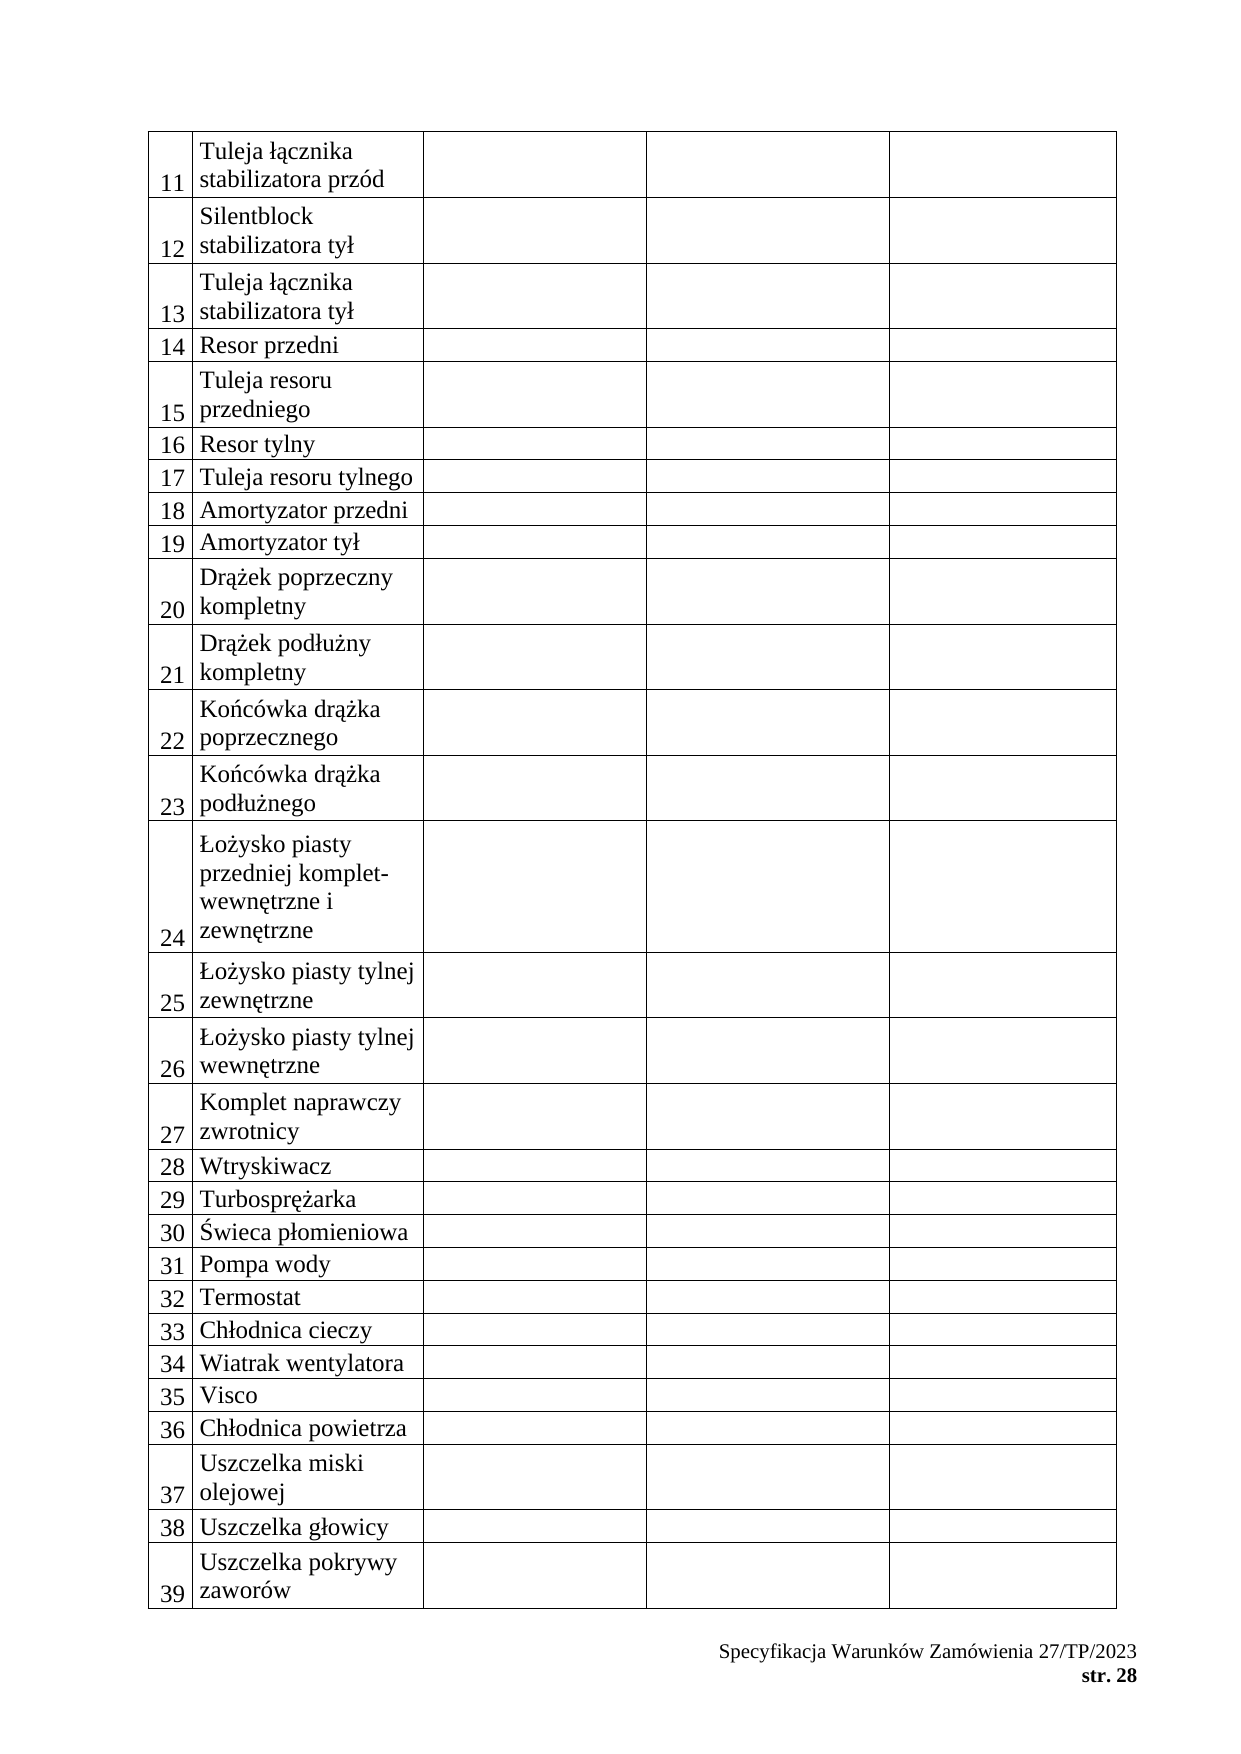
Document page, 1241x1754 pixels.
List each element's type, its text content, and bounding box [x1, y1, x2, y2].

table_cell Drążek podłużny kompletny [193, 625, 423, 689]
table_cell [647, 132, 889, 197]
table_cell [890, 1084, 1116, 1148]
table_cell [424, 132, 646, 197]
table_cell [647, 1150, 889, 1181]
table_cell 12 [149, 198, 192, 262]
table_cell [424, 1510, 646, 1542]
table_cell [424, 1281, 646, 1312]
table_cell [647, 1510, 889, 1542]
table_cell [424, 1412, 646, 1444]
table_cell [647, 821, 889, 952]
table_cell [890, 526, 1116, 558]
table_cell 27 [149, 1084, 192, 1148]
table_cell Silentblock stabilizatora tył [193, 198, 423, 262]
table_cell [647, 625, 889, 689]
table_cell [890, 1445, 1116, 1509]
table_cell [890, 1248, 1116, 1280]
table_cell [424, 953, 646, 1017]
table_cell [647, 329, 889, 361]
table_cell 25 [149, 953, 192, 1017]
table_cell [424, 1084, 646, 1148]
table_cell [424, 1182, 646, 1214]
table_cell Amortyzator przedni [193, 493, 423, 525]
table_cell [890, 493, 1116, 525]
table_cell 29 [149, 1182, 192, 1214]
table_cell [890, 198, 1116, 262]
table_cell [890, 1379, 1116, 1411]
table_cell 15 [149, 362, 192, 427]
table_cell [424, 625, 646, 689]
table_cell [424, 1379, 646, 1411]
table_cell Tuleja resoru przedniego [193, 362, 423, 427]
table_cell [424, 1215, 646, 1247]
table_cell [647, 953, 889, 1017]
table_cell [890, 1543, 1116, 1608]
table_cell [647, 1018, 889, 1083]
table_cell Amortyzator tył [193, 526, 423, 558]
table_cell Drążek poprzeczny kompletny [193, 559, 423, 623]
table_cell 30 [149, 1215, 192, 1247]
table_cell [424, 690, 646, 755]
table_cell 26 [149, 1018, 192, 1083]
table_cell [647, 1084, 889, 1148]
table_cell Końcówka drążka podłużnego [193, 756, 423, 820]
table_cell [890, 1215, 1116, 1247]
table_cell 24 [149, 821, 192, 952]
table_cell 13 [149, 264, 192, 328]
table_cell [647, 362, 889, 427]
table_cell 35 [149, 1379, 192, 1411]
table_cell [890, 1346, 1116, 1378]
table_cell [647, 559, 889, 623]
table_cell [647, 1379, 889, 1411]
table_cell [647, 1314, 889, 1345]
table_cell [890, 1150, 1116, 1181]
table_cell 36 [149, 1412, 192, 1444]
table_cell [424, 1150, 646, 1181]
table_cell 39 [149, 1543, 192, 1608]
table_cell [890, 1018, 1116, 1083]
table_cell [890, 756, 1116, 820]
table_cell [424, 1543, 646, 1608]
table_cell 17 [149, 460, 192, 492]
table_cell [424, 198, 646, 262]
table_cell [647, 460, 889, 492]
table_cell Komplet naprawczy zwrotnicy [193, 1084, 423, 1148]
table_cell [647, 1445, 889, 1509]
table_cell [890, 953, 1116, 1017]
table_cell [890, 264, 1116, 328]
table_cell 20 [149, 559, 192, 623]
table_cell 38 [149, 1510, 192, 1542]
table_cell Uszczelka pokrywy zaworów [193, 1543, 423, 1608]
table_cell [890, 559, 1116, 623]
table_cell [647, 1182, 889, 1214]
table_cell Tuleja resoru tylnego [193, 460, 423, 492]
table_cell [424, 1314, 646, 1345]
table_cell Chłodnica powietrza [193, 1412, 423, 1444]
table_cell 19 [149, 526, 192, 558]
table_cell Tuleja łącznika stabilizatora tył [193, 264, 423, 328]
table_cell Visco [193, 1379, 423, 1411]
table_cell [647, 690, 889, 755]
table_cell 32 [149, 1281, 192, 1312]
table_cell [647, 1215, 889, 1247]
table_cell [647, 1412, 889, 1444]
table_cell Łożysko piasty tylnej wewnętrzne [193, 1018, 423, 1083]
table_cell [424, 362, 646, 427]
table_cell Łożysko piasty tylnej zewnętrzne [193, 953, 423, 1017]
table_cell [424, 1346, 646, 1378]
table_cell [647, 526, 889, 558]
table_cell Łożysko piasty przedniej komplet-wewnętrzne i zewnętrzne [193, 821, 423, 952]
table_cell 11 [149, 132, 192, 197]
table_cell [647, 1543, 889, 1608]
table_cell Resor przedni [193, 329, 423, 361]
table_cell Tuleja łącznika stabilizatora przód [193, 132, 423, 197]
table_cell [647, 1346, 889, 1378]
table_cell 23 [149, 756, 192, 820]
table_cell 14 [149, 329, 192, 361]
table_cell [890, 460, 1116, 492]
table_cell Uszczelka głowicy [193, 1510, 423, 1542]
table_cell 37 [149, 1445, 192, 1509]
table_cell 28 [149, 1150, 192, 1181]
table_cell [890, 625, 1116, 689]
table_cell [890, 362, 1116, 427]
table_cell [890, 821, 1116, 952]
table_cell [647, 493, 889, 525]
table_cell [647, 264, 889, 328]
table_cell Świeca płomieniowa [193, 1215, 423, 1247]
table_cell Termostat [193, 1281, 423, 1312]
table_cell [424, 428, 646, 459]
table_cell [424, 264, 646, 328]
table_cell [424, 493, 646, 525]
table_cell [424, 559, 646, 623]
table_cell [647, 756, 889, 820]
table_cell Wtryskiwacz [193, 1150, 423, 1181]
table_cell [647, 198, 889, 262]
table_cell [890, 428, 1116, 459]
table_cell 33 [149, 1314, 192, 1345]
table_cell [424, 821, 646, 952]
table_cell [424, 526, 646, 558]
table_cell Końcówka drążka poprzecznego [193, 690, 423, 755]
table_cell [424, 1248, 646, 1280]
table_cell [647, 1248, 889, 1280]
table_cell [890, 132, 1116, 197]
table_cell [424, 1018, 646, 1083]
table_cell [890, 1314, 1116, 1345]
table_cell Wiatrak wentylatora [193, 1346, 423, 1378]
table_cell [890, 1281, 1116, 1312]
table_cell Turbosprężarka [193, 1182, 423, 1214]
table_cell [424, 460, 646, 492]
table_cell [424, 329, 646, 361]
table_cell Uszczelka miski olejowej [193, 1445, 423, 1509]
table_cell [890, 690, 1116, 755]
table_cell [890, 329, 1116, 361]
table_cell Pompa wody [193, 1248, 423, 1280]
table_cell 34 [149, 1346, 192, 1378]
table_cell Chłodnica cieczy [193, 1314, 423, 1345]
table_cell 21 [149, 625, 192, 689]
table_cell [424, 1445, 646, 1509]
table_cell 18 [149, 493, 192, 525]
table_cell [890, 1510, 1116, 1542]
table_cell [890, 1412, 1116, 1444]
table_cell 22 [149, 690, 192, 755]
table_cell [424, 756, 646, 820]
table_cell 16 [149, 428, 192, 459]
table_cell [647, 1281, 889, 1312]
table_cell [647, 428, 889, 459]
table_cell [890, 1182, 1116, 1214]
table_cell Resor tylny [193, 428, 423, 459]
table_cell 31 [149, 1248, 192, 1280]
